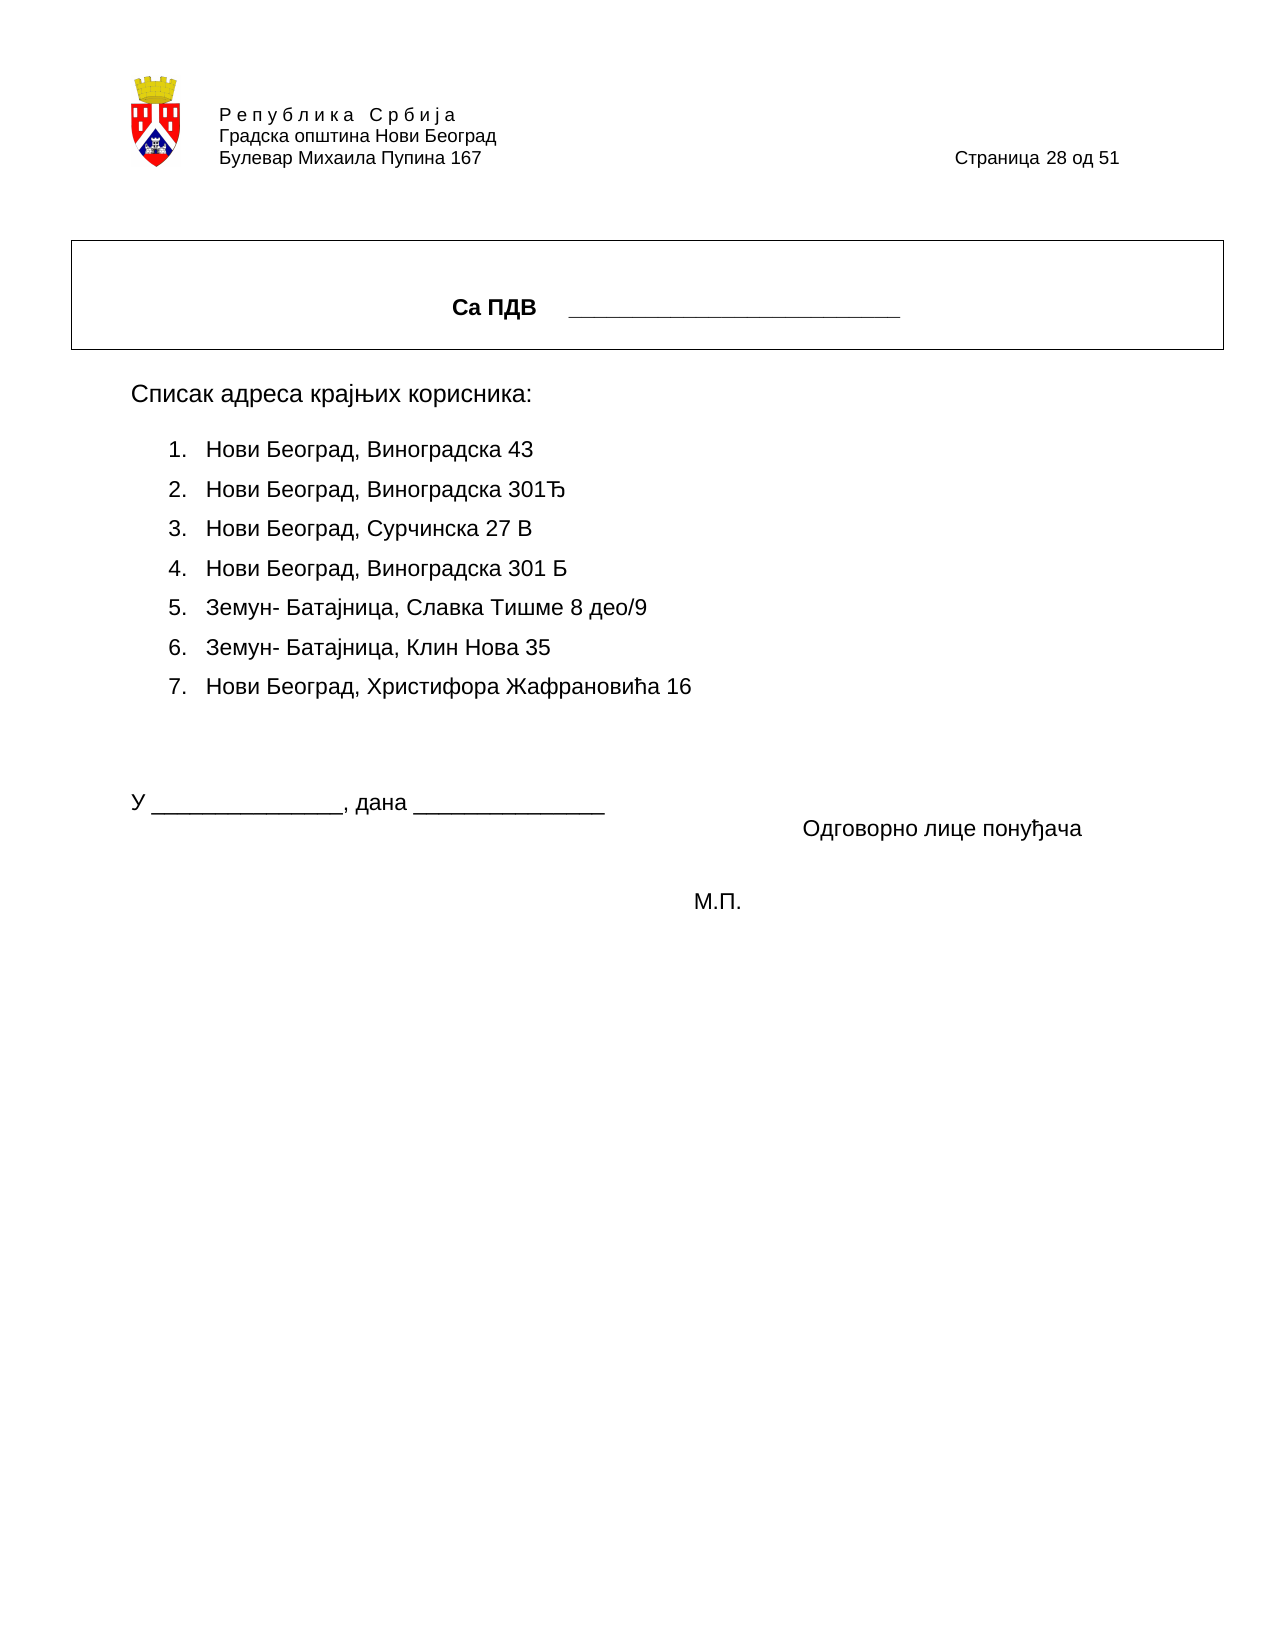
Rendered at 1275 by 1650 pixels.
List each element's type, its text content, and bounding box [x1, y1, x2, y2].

list Нови Београд, Сурчинска 27 В [168, 515, 1162, 542]
list Нови Београд, Виноградска 301 Б [168, 555, 1162, 581]
list Нови Београд, Виноградска 301Ђ [168, 476, 1162, 502]
list Земун- Батајница, Славка Тишме 8 део/9 [168, 594, 1162, 621]
list Нови Београд, Христифора Жафрановића 16 [168, 673, 1162, 700]
text У _______________, дана _______________ [131, 789, 1162, 815]
picture [130, 75, 181, 166]
table_cell УКУПНО ЗА ПАРТИЈУ 3 : Без ПДВ _________________________ Са ПДВ __________________________ [72, 241, 1223, 349]
list Земун- Батајница, Клин Нова 35 [168, 634, 1162, 660]
text Одговорно лице понуђача [131, 815, 1162, 841]
list Нови Београд, Виноградска 43 [168, 436, 1162, 463]
text Списак адреса крајњих корисника: [131, 379, 1162, 408]
